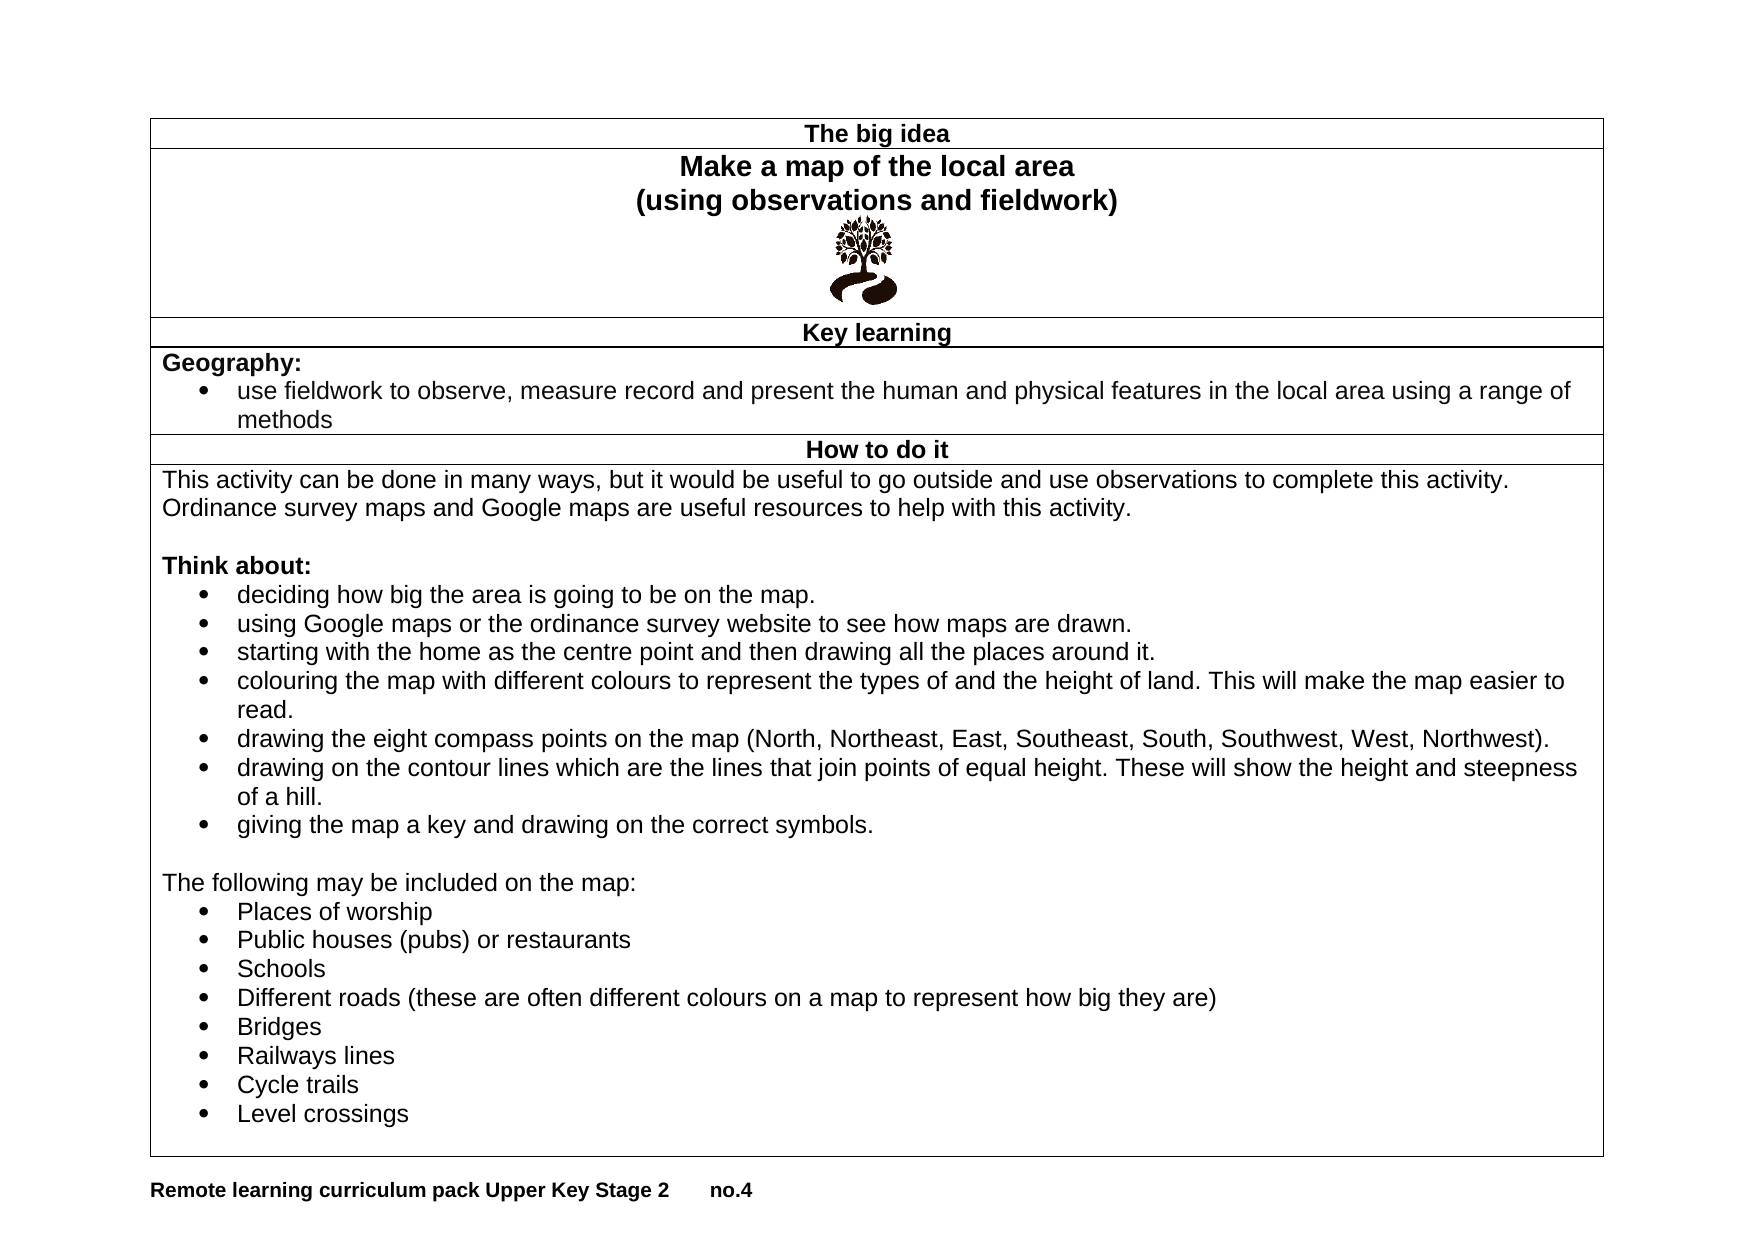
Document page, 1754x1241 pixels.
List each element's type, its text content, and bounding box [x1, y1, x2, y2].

picture [830, 215, 897, 305]
table_cell Geography: use fieldwork to observe, measure record and present the human and physical features in the local area using a range of methods [151, 348, 1603, 434]
table_cell Key learning [151, 318, 1603, 346]
table_cell How to do it [151, 435, 1603, 464]
table_cell The big idea [151, 119, 1603, 148]
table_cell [151, 465, 1603, 1156]
table_cell Make a map of the local area (using observations and fieldwork) [151, 149, 1603, 317]
